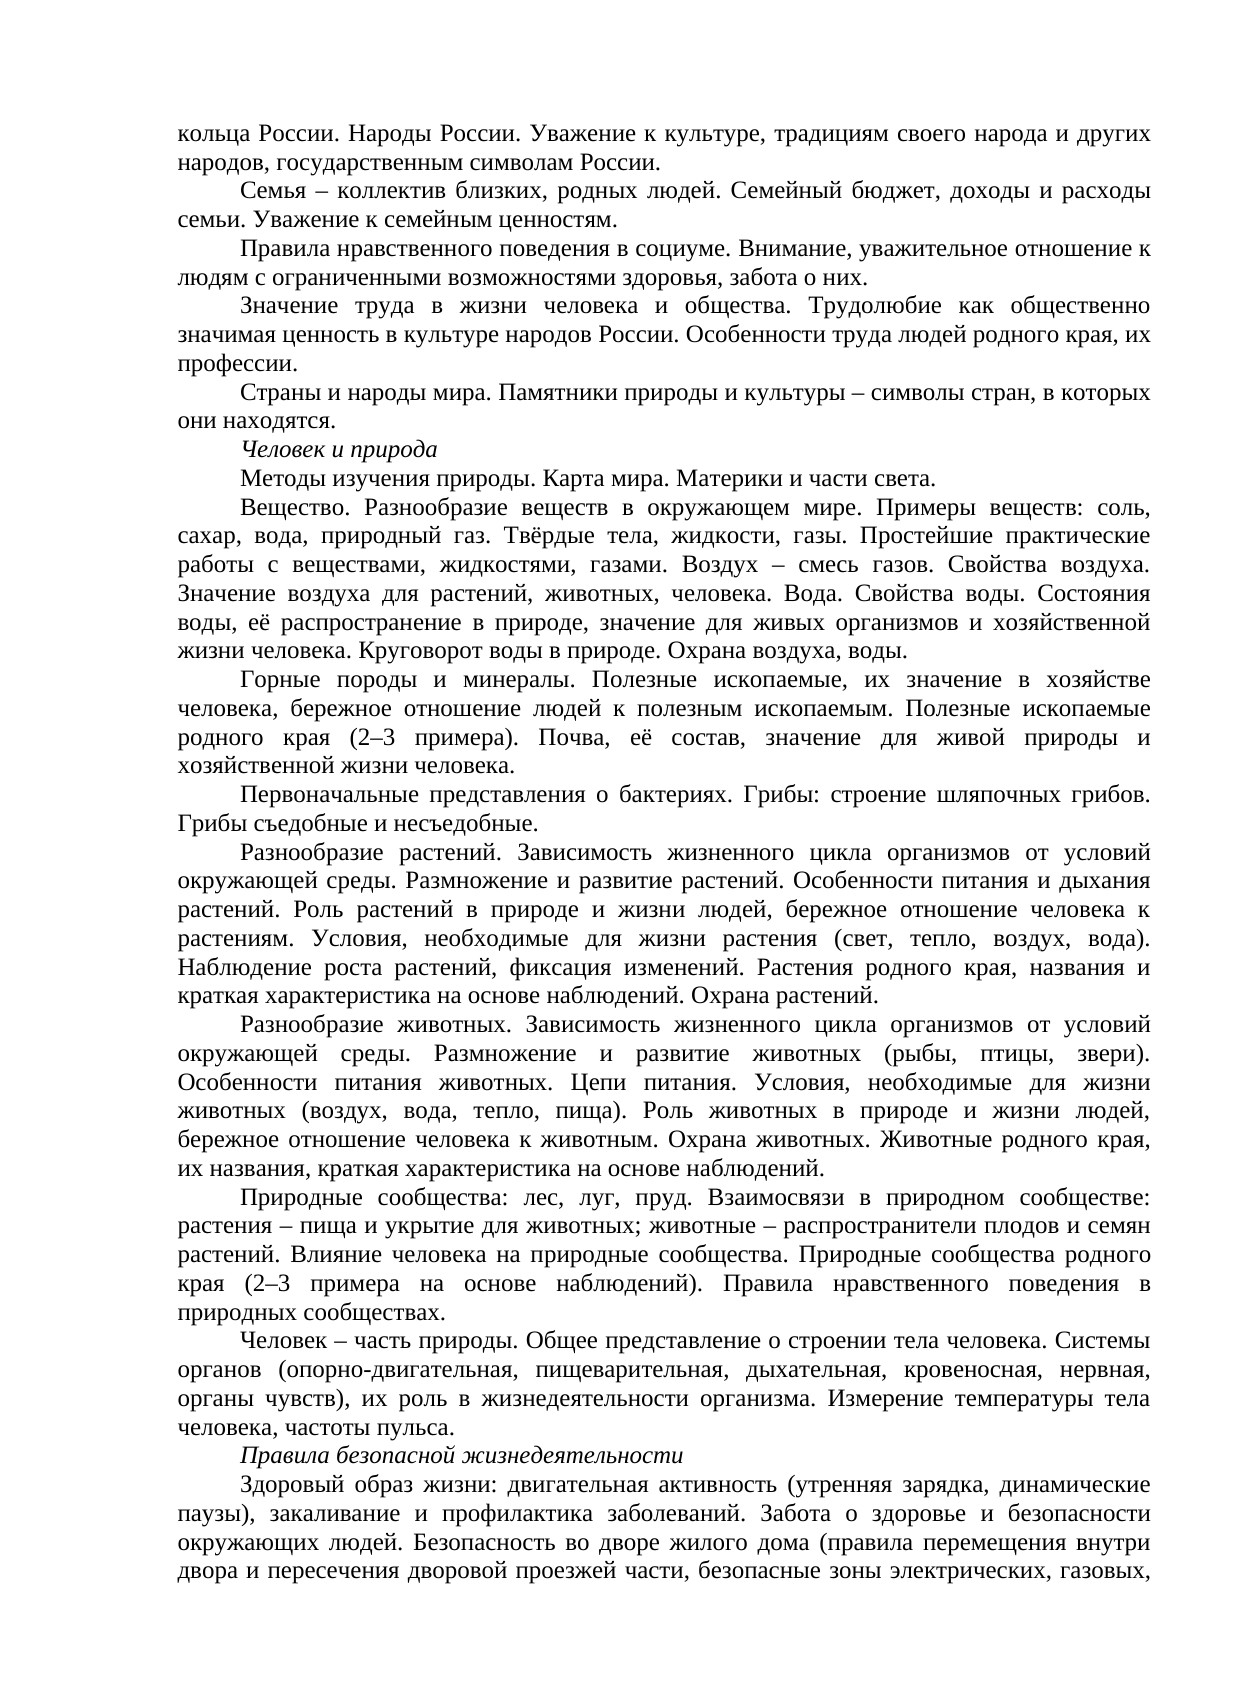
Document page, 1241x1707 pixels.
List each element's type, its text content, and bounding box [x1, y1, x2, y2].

text Правила нравственного поведения в социуме. Внимание, уважительное отношение к людям с ограниченными возможностями здоровья, забота о них. [177, 233, 1152, 291]
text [177, 118, 1152, 176]
text Значение труда в жизни человека и общества. Трудолюбие как общественно значимая ценность в культуре народов России. Особенности труда людей родного края, их профессии. [177, 291, 1152, 377]
text Человек и природа [177, 434, 1152, 463]
text Разнообразие растений. Зависимость жизненного цикла организмов от условий окружающей среды. Размножение и развитие растений. Особенности питания и дыхания растений. Роль растений в природе и жизни людей, бережное отношение человека к растениям. Условия, необходимые для жизни растения (свет, тепло, воздух, вода). Наблюдение роста растений, фиксация изменений. Растения родного края, названия и краткая характеристика на основе наблюдений. Охрана растений. [177, 837, 1152, 1009]
text Методы изучения природы. Карта мира. Материки и части света. [177, 463, 1152, 492]
text Природные сообщества: лес, луг, пруд. Взаимосвязи в природном сообществе: растения – пища и укрытие для животных; животные – распространители плодов и семян растений. Влияние человека на природные сообщества. Природные сообщества родного края (2–3 примера на основе наблюдений). Правила нравственного поведения в природных сообществах. [177, 1182, 1152, 1326]
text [177, 1469, 1152, 1584]
text Горные породы и минералы. Полезные ископаемые, их значение в хозяйстве человека, бережное отношение людей к полезным ископаемым. Полезные ископаемые родного края (2–3 примера). Почва, её состав, значение для живой природы и хозяйственной жизни человека. [177, 664, 1152, 779]
text Первоначальные представления о бактериях. Грибы: строение шляпочных грибов. Грибы съедобные и несъедобные. [177, 779, 1152, 837]
text Семья – коллектив близких, родных людей. Семейный бюджет, доходы и расходы семьи. Уважение к семейным ценностям. [177, 176, 1152, 233]
text Страны и народы мира. Памятники природы и культуры – символы стран, в которых они находятся. [177, 377, 1152, 434]
text Правила безопасной жизнедеятельности [177, 1441, 1152, 1469]
text Вещество. Разнообразие веществ в окружающем мире. Примеры веществ: соль, сахар, вода, природный газ. Твёрдые тела, жидкости, газы. Простейшие практические работы с веществами, жидкостями, газами. Воздух – смесь газов. Свойства воздуха. Значение воздуха для растений, животных, человека. Вода. Свойства воды. Состояния воды, её распространение в природе, значение для живых организмов и хозяйственной жизни человека. Круговорот воды в природе. Охрана воздуха, воды. [177, 492, 1152, 664]
text Разнообразие животных. Зависимость жизненного цикла организмов от условий окружающей среды. Размножение и развитие животных (рыбы, птицы, звери). Особенности питания животных. Цепи питания. Условия, необходимые для жизни животных (воздух, вода, тепло, пища). Роль животных в природе и жизни людей, бережное отношение человека к животным. Охрана животных. Животные родного края, их названия, краткая характеристика на основе наблюдений. [177, 1009, 1152, 1182]
text Человек – часть природы. Общее представление о строении тела человека. Системы органов (опорно-двигательная, пищеварительная, дыхательная, кровеносная, нервная, органы чувств), их роль в жизнедеятельности организма. Измерение температуры тела человека, частоты пульса. [177, 1326, 1152, 1441]
